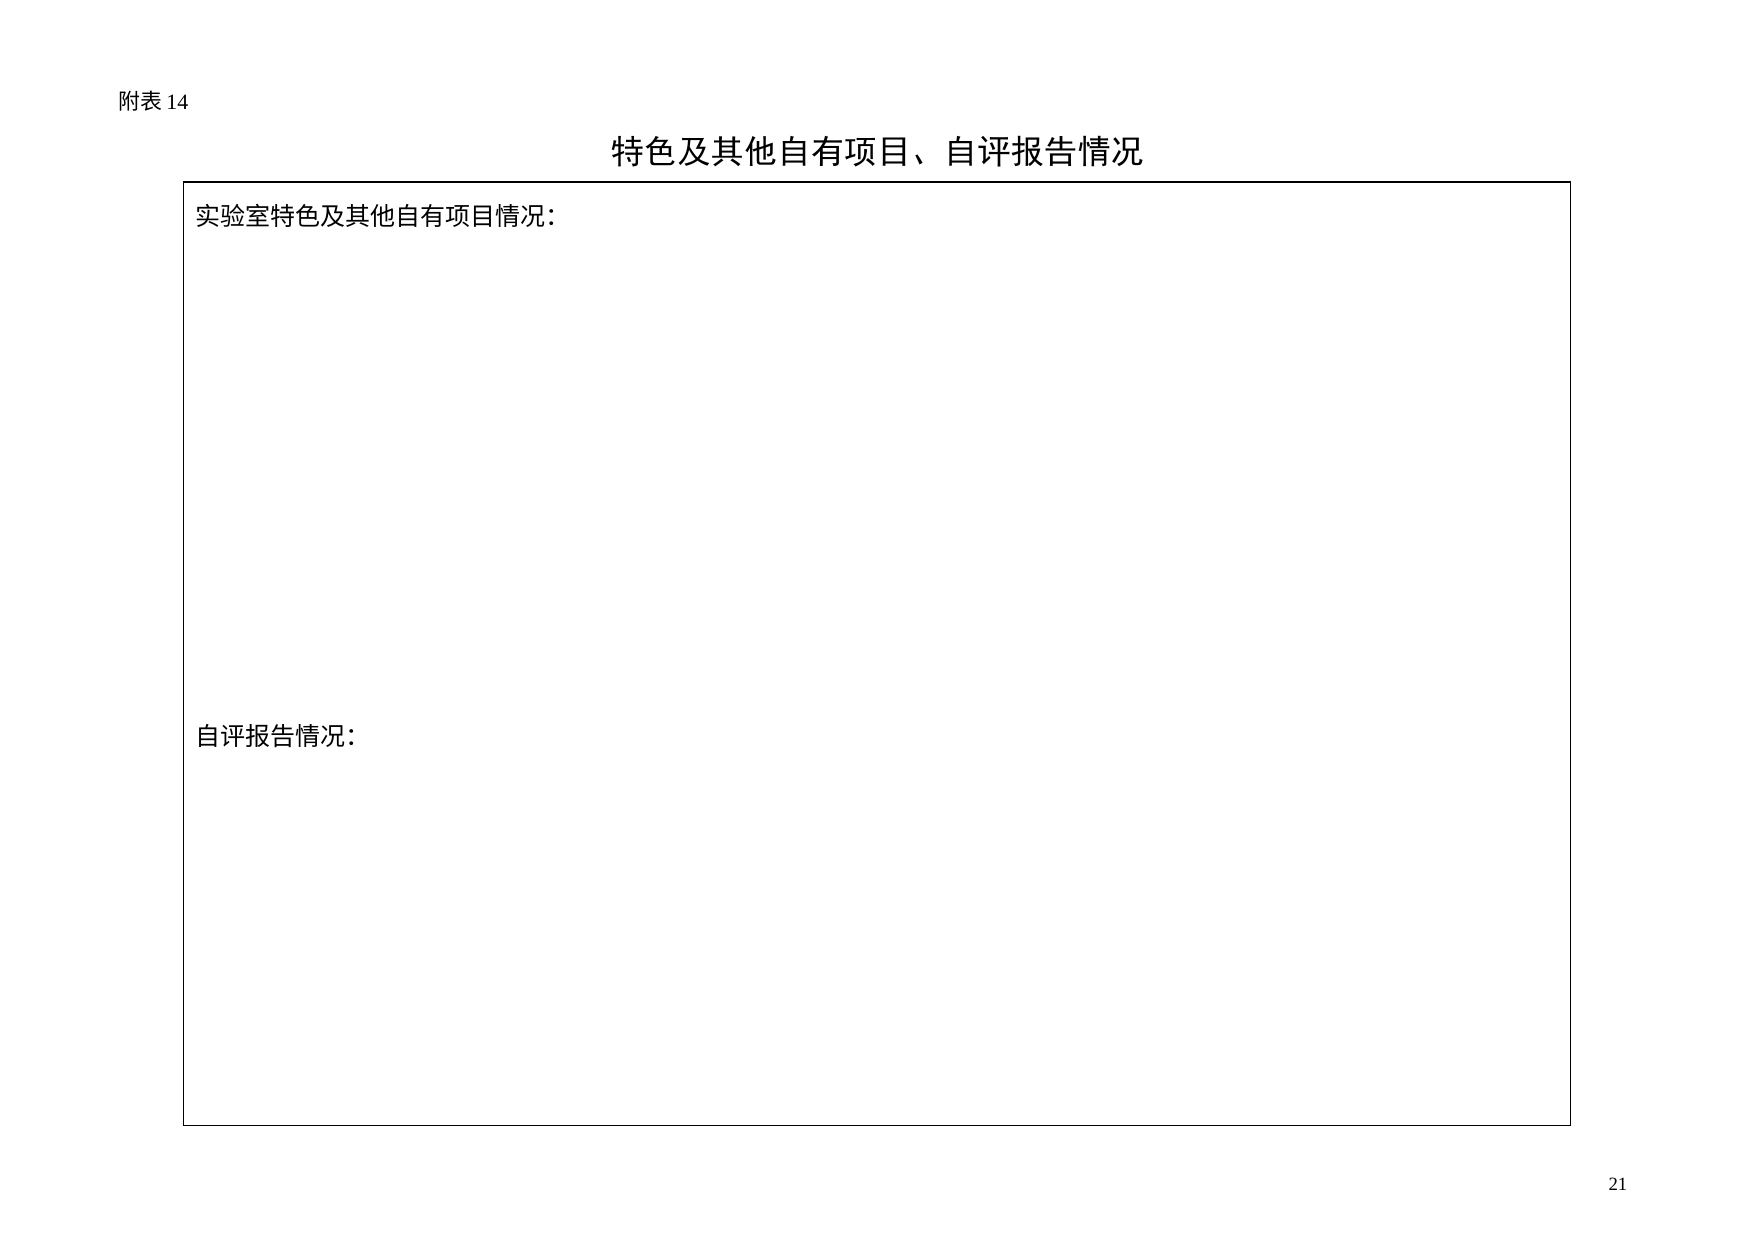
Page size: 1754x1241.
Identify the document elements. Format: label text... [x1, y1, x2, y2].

text 特色及其他自有项目、自评报告情况 [118, 116, 1636, 181]
text 附表14 [118, 84, 1636, 116]
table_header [184, 183, 1570, 1125]
